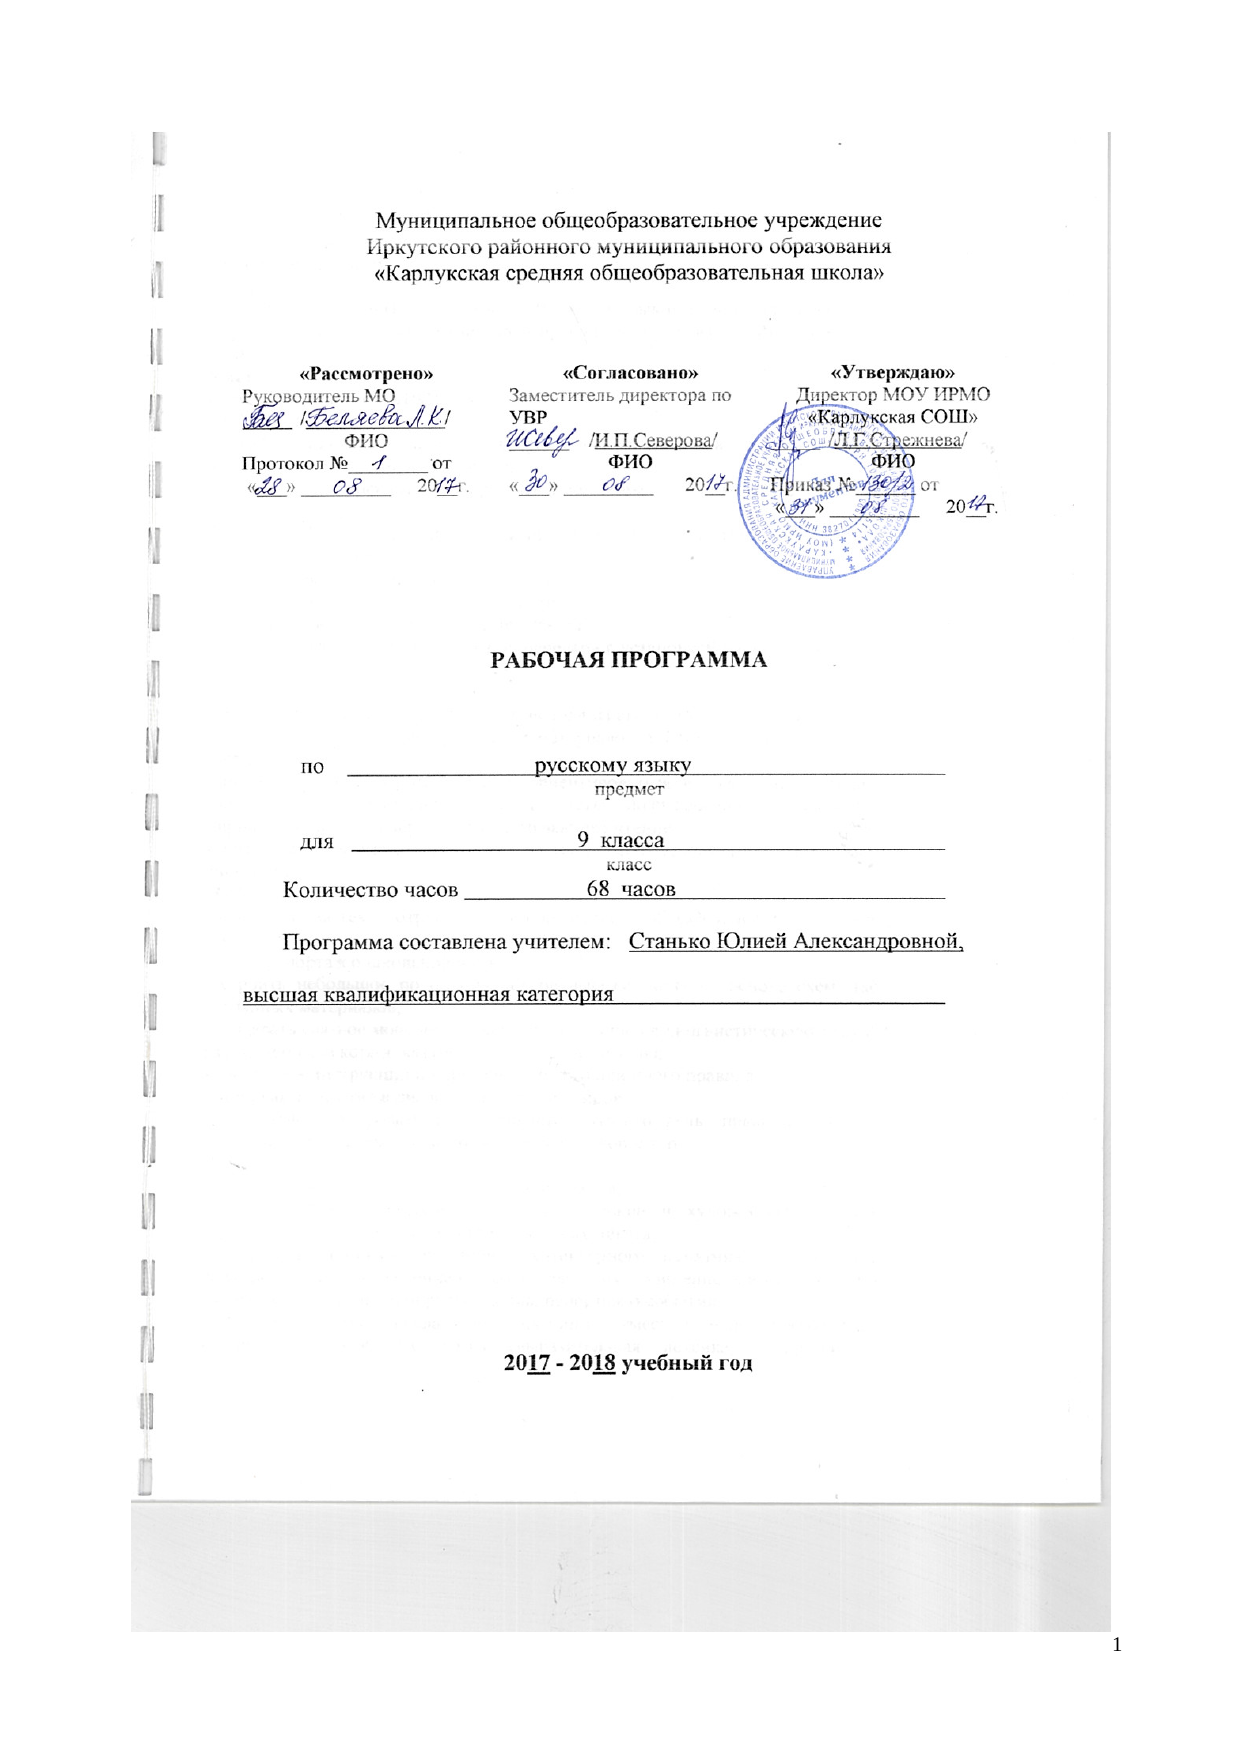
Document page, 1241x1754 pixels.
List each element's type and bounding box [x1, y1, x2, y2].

picture [118, 118, 1123, 1632]
